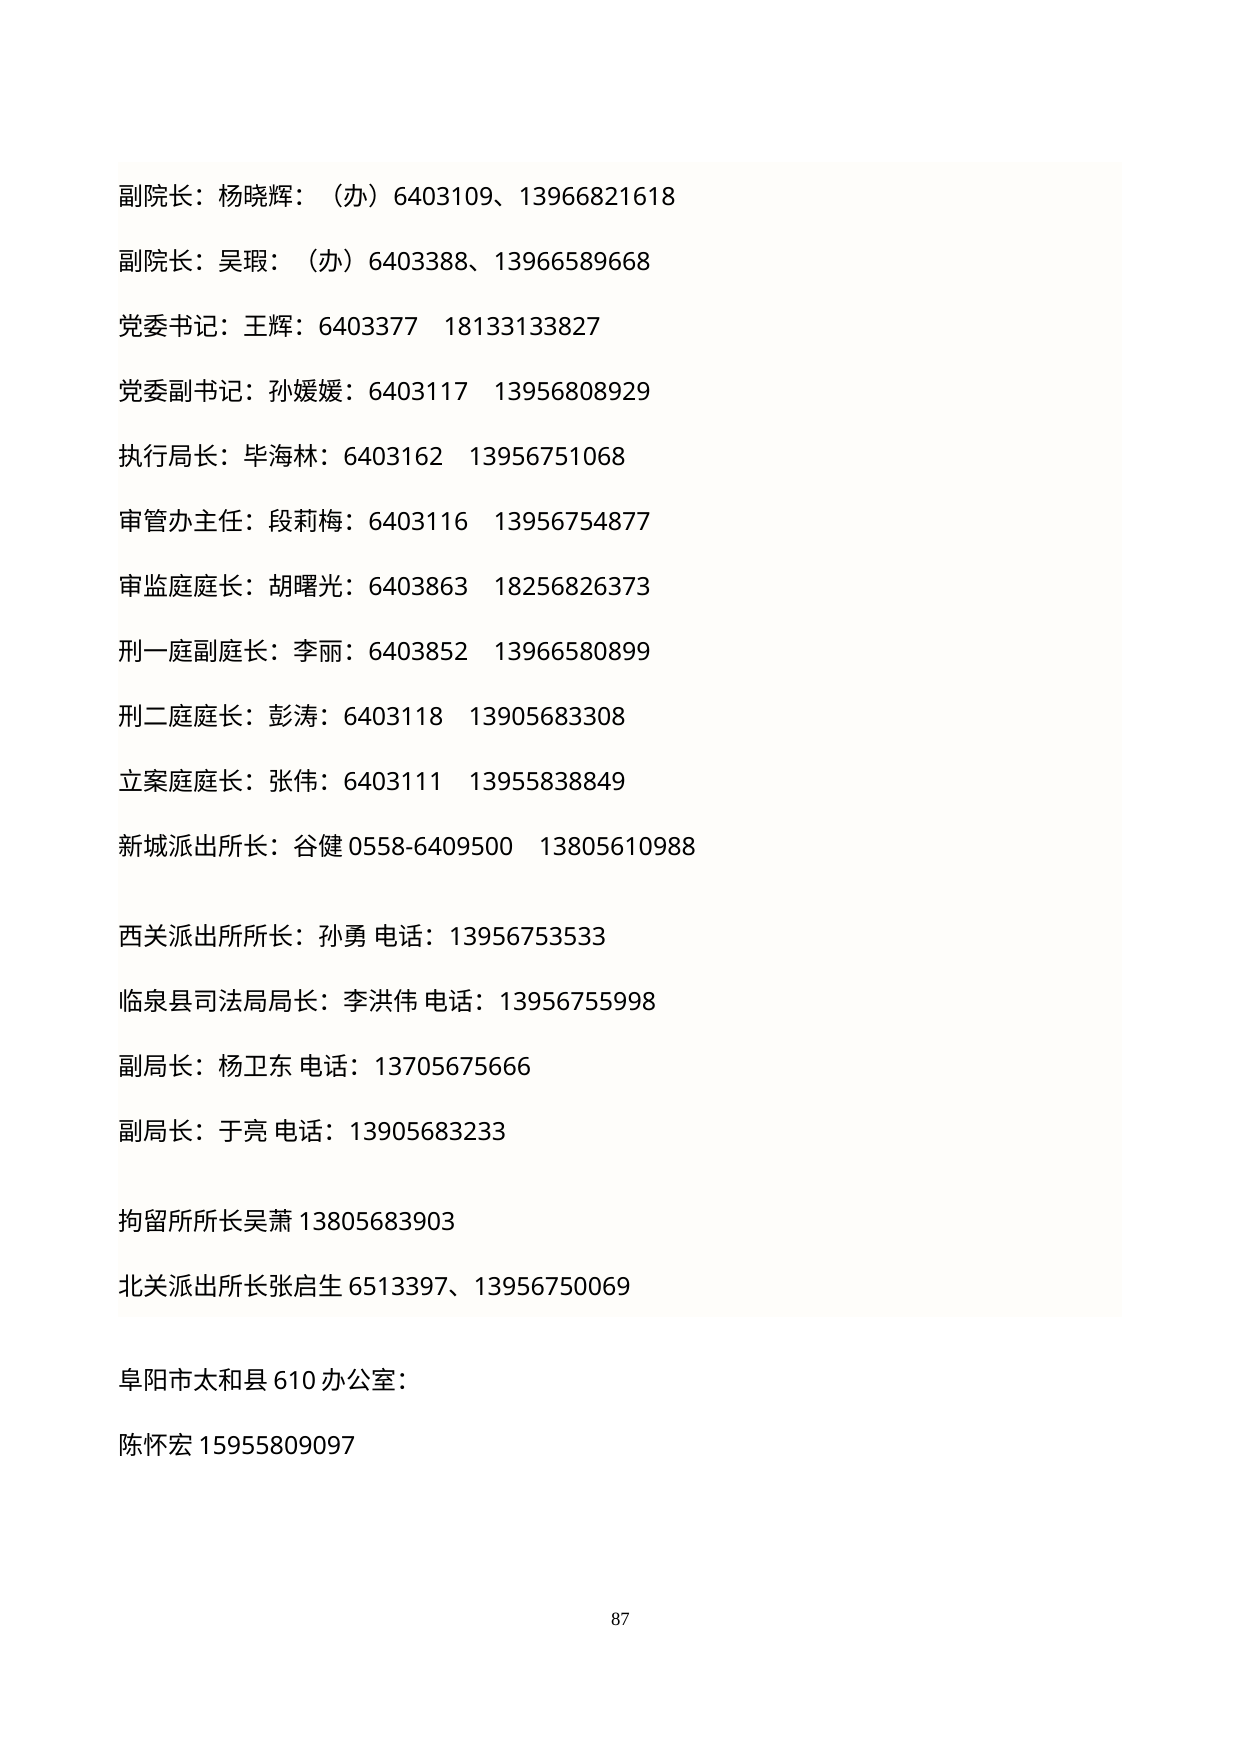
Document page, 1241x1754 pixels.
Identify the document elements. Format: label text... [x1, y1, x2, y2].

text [118, 162, 1122, 877]
text 阜阳市太和县610办公室： 陈怀宏15955809097 [118, 1346, 1122, 1476]
text 拘留所所长吴萧13805683903 北关派出所长张启生6513397、13956750069 [118, 1187, 1122, 1317]
text 西关派出所所长：孙勇 电话：13956753533 临泉县司法局局长：李洪伟 电话：13956755998 副局长：杨卫东 电话：13705675666 副局长：于亮 电话：13905683233 [118, 902, 1122, 1162]
